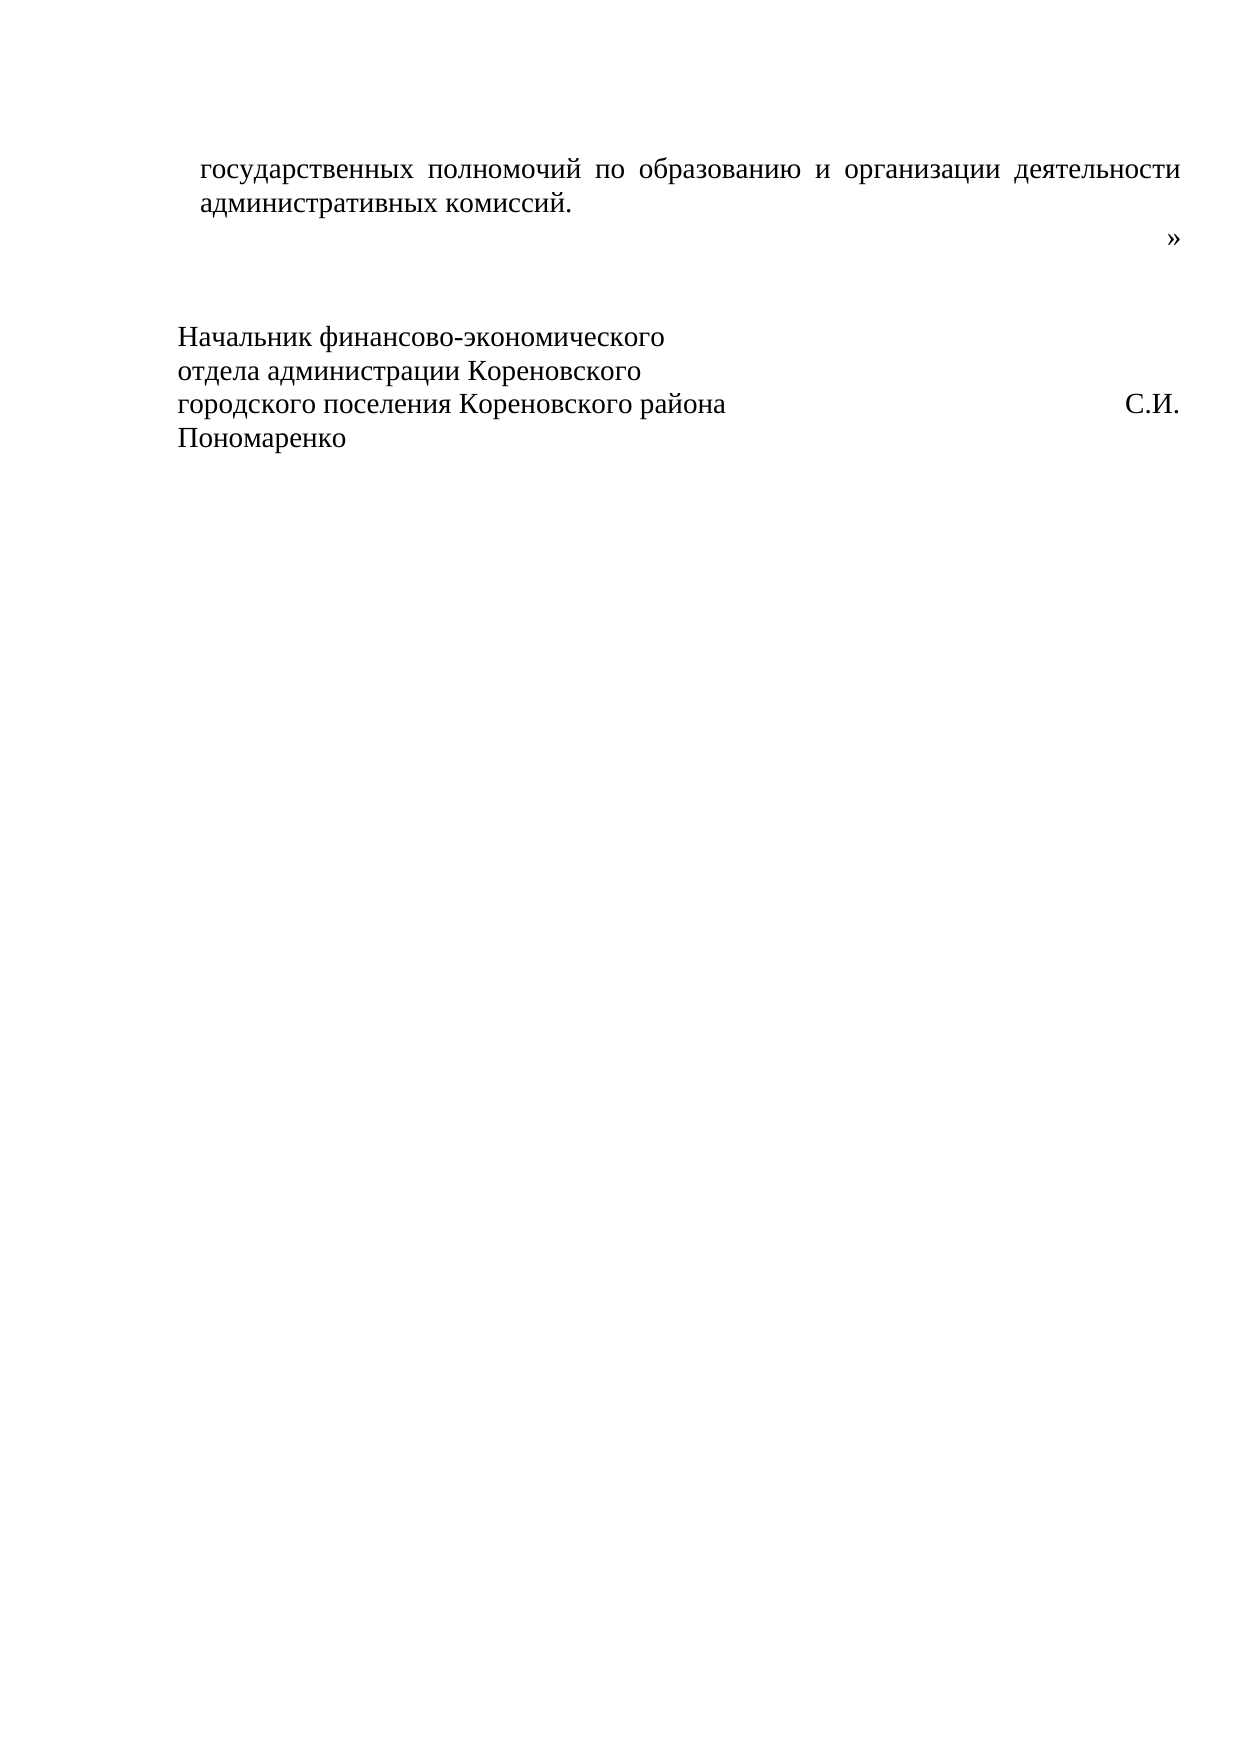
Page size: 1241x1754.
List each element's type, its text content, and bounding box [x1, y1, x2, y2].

text Начальник финансово-экономического [177, 319, 1181, 353]
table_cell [189, 152, 1192, 219]
text отдела администрации Кореновского [177, 353, 1181, 386]
text городского поселения Кореновского района С.И. Пономаренко [177, 386, 1181, 453]
text » [177, 219, 1181, 252]
